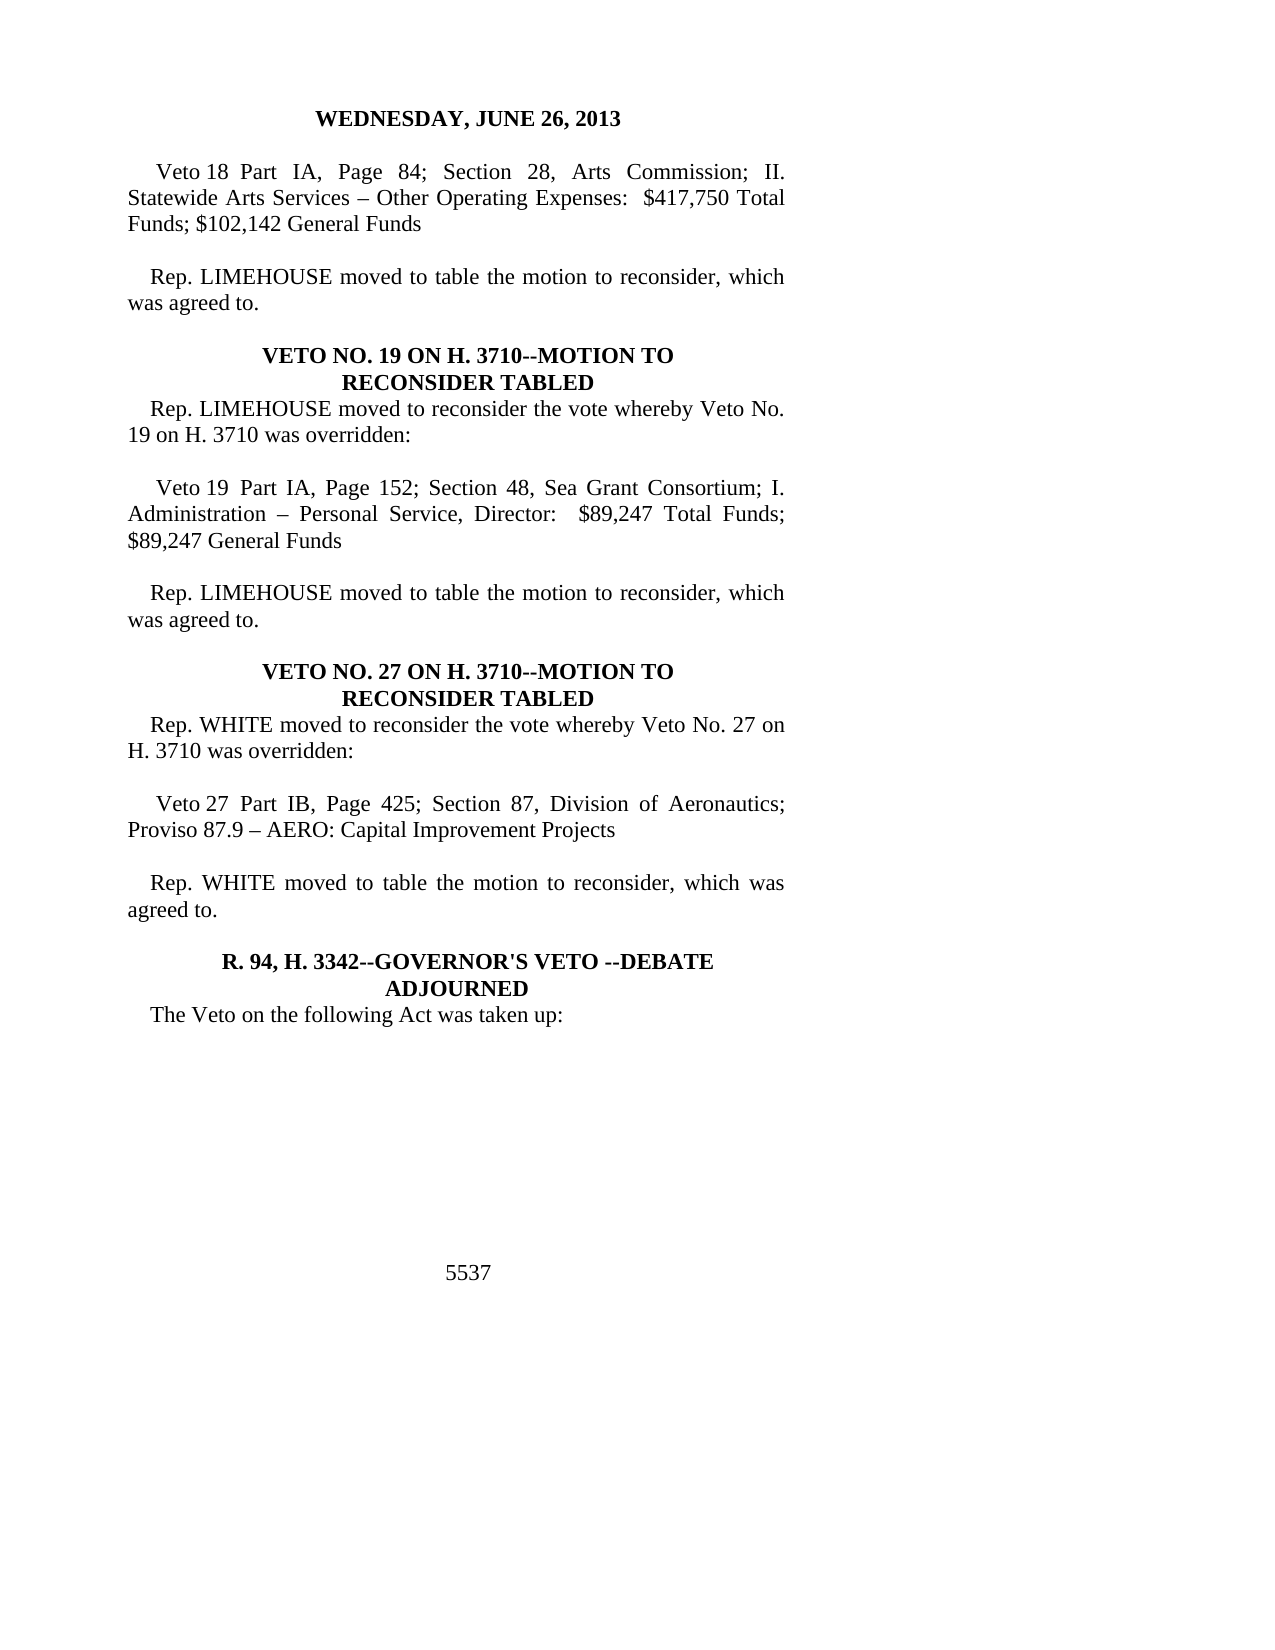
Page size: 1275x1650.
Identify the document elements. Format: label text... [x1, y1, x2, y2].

text R. 94, H. 3342--GOVERNOR'S VETO --DEBATE ADJOURNED [127, 948, 786, 1001]
text Rep. LIMEHOUSE moved to table the motion to reconsider, which was agreed to. [127, 579, 786, 632]
text VETO NO. 19 ON H. 3710--MOTION TO [127, 342, 786, 368]
text RECONSIDER TABLED [127, 685, 786, 711]
text Rep. LIMEHOUSE moved to table the motion to reconsider, which was agreed to. [127, 263, 786, 316]
text VETO NO. 27 ON H. 3710--MOTION TO [127, 658, 786, 685]
text Veto 19 Part IA, Page 152; Section 48, Sea Grant Consortium; I. Administration – Personal Service, Director: $89,247 Total Funds; $89,247 General Funds [127, 474, 786, 553]
text The Veto on the following Act was taken up: [127, 1001, 786, 1027]
text Veto 27 Part IB, Page 425; Section 87, Division of Aeronautics; Proviso 87.9 – AERO: Capital Improvement Projects [127, 790, 786, 843]
text RECONSIDER TABLED [127, 368, 786, 395]
text Rep. WHITE moved to table the motion to reconsider, which was agreed to. [127, 869, 786, 922]
text Veto 18 Part IA, Page 84; Section 28, Arts Commission; II. Statewide Arts Services – Other Operating Expenses: $417,750 Total Funds; $102,142 General Funds [127, 158, 786, 237]
text Rep. LIMEHOUSE moved to reconsider the vote whereby Veto No. 19 on H. 3710 was overridden: [127, 395, 786, 448]
text Rep. WHITE moved to reconsider the vote whereby Veto No. 27 on H. 3710 was overridden: [127, 711, 786, 764]
